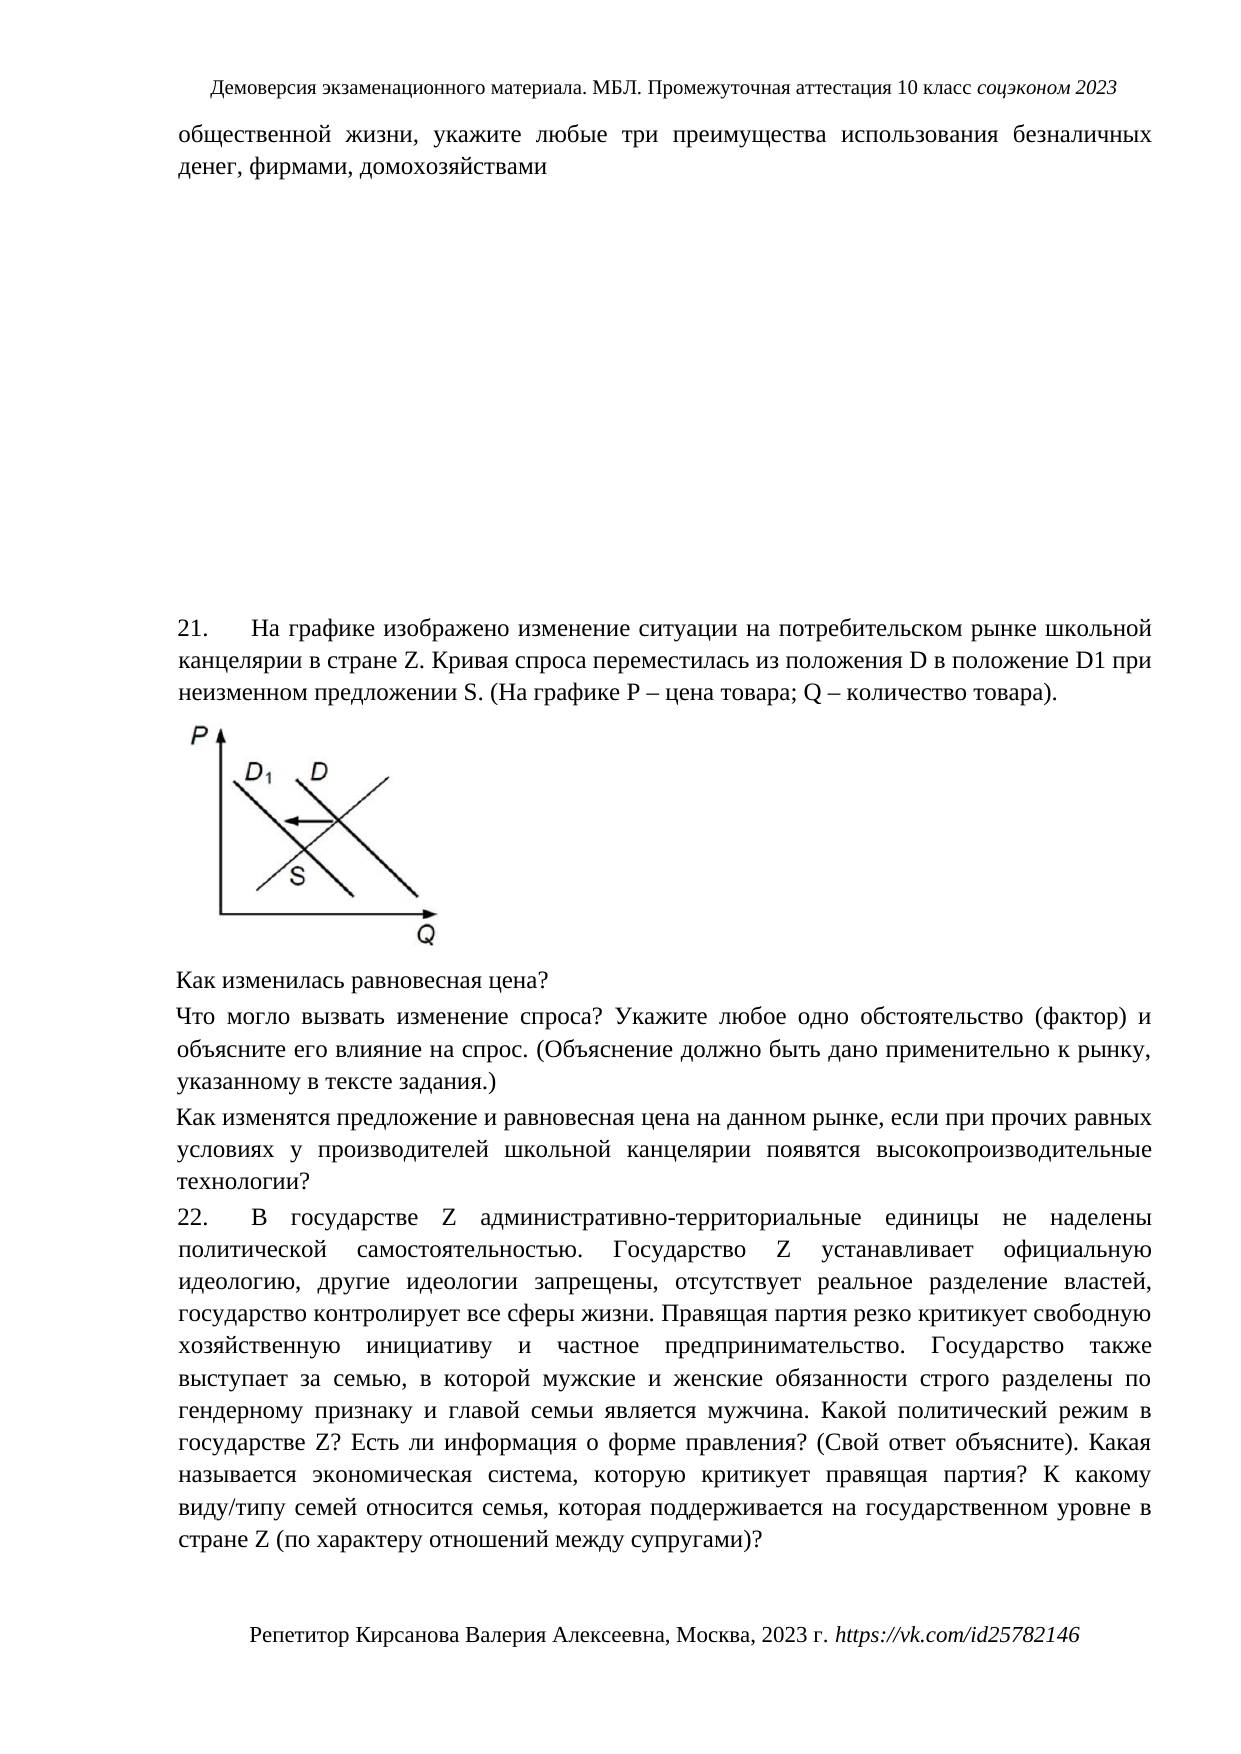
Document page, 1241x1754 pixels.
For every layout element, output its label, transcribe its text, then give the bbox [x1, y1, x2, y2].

text Как изменятся предложение и равновесная цена на данном рынке, если при прочих равных условиях у производителей школьной канцелярии появятся высокопроизводительные технологии? [176, 1102, 1153, 1195]
list В государстве Z административно-территориальные единицы не наделены политической самостоятельностью. Государство Z устанавливает официальную идеологию, другие идеологии запрещены, отсутствует реальное разделение властей, государство контролирует все сферы жизни. Правящая партия резко критикует свободную хозяйственную инициативу и частное предпринимательство. Государство также выступает за семью, в которой мужские и женские обязанности строго разделены по гендерному признаку и главой семьи является мужчина. Какой политический режим в государстве Z? Есть ли информация о форме правления? (Свой ответ объясните). Какая называется экономическая система, которую критикует правящая партия? К какому виду/типу семей относится семья, которая поддерживается на государственном уровне в стране Z (по характеру отношений между супругами)? [177, 1202, 1153, 1552]
picture [177, 710, 461, 959]
text Как изменилась равновесная цена? [176, 966, 1153, 994]
text Что могло вызвать изменение спроса? Укажите любое одно обстоятельство (фактор) и объясните его влияние на спрос. (Объяснение должно быть дано применительно к рынку, указанному в тексте задания.) [176, 1001, 1153, 1094]
list На графике изображено изменение ситуации на потребительском рынке школьной канцелярии в стране Z. Кривая спроса переместилась из положения D в положение D1 при неизменном предложении S. (На графике P – цена товара; Q – количество товара). [177, 613, 1153, 706]
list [177, 119, 1153, 180]
